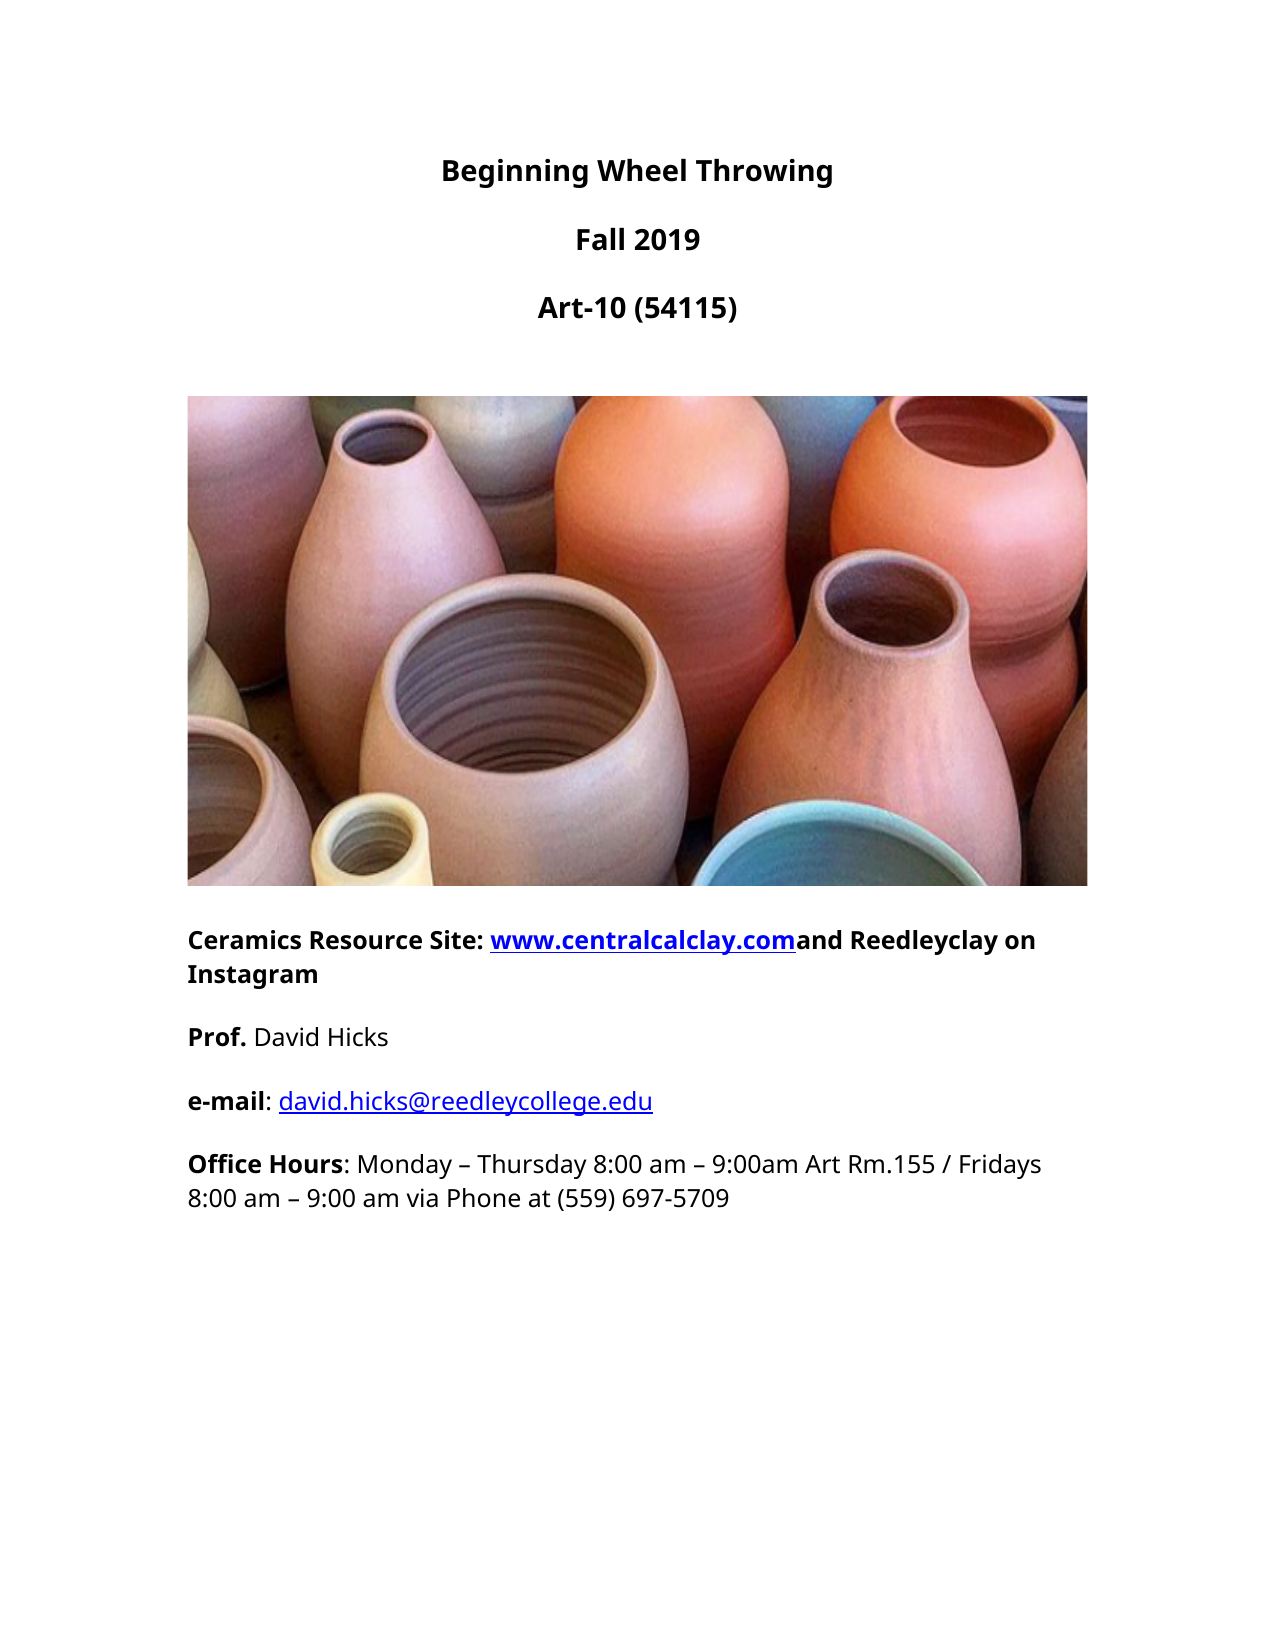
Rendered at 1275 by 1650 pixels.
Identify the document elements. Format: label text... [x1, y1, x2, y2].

text e-mail: david.hicks@reedleycollege.edu [187, 1083, 1087, 1117]
text Fall 2019 [187, 219, 1087, 258]
text Beginning Wheel Throwing [187, 150, 1087, 190]
text Ceramics Resource Site: www.centralcalclay.comand Reedleyclay on Instagram [187, 923, 1087, 991]
text Office Hours: Monday – Thursday 8:00 am – 9:00am Art Rm.155 / Fridays 8:00 am – 9:00 am via Phone at (559) 697-5709 [187, 1146, 1087, 1214]
picture [187, 396, 1088, 886]
text Art-10 (54115) [187, 288, 1087, 327]
text Prof. David Hicks [187, 1020, 1087, 1054]
